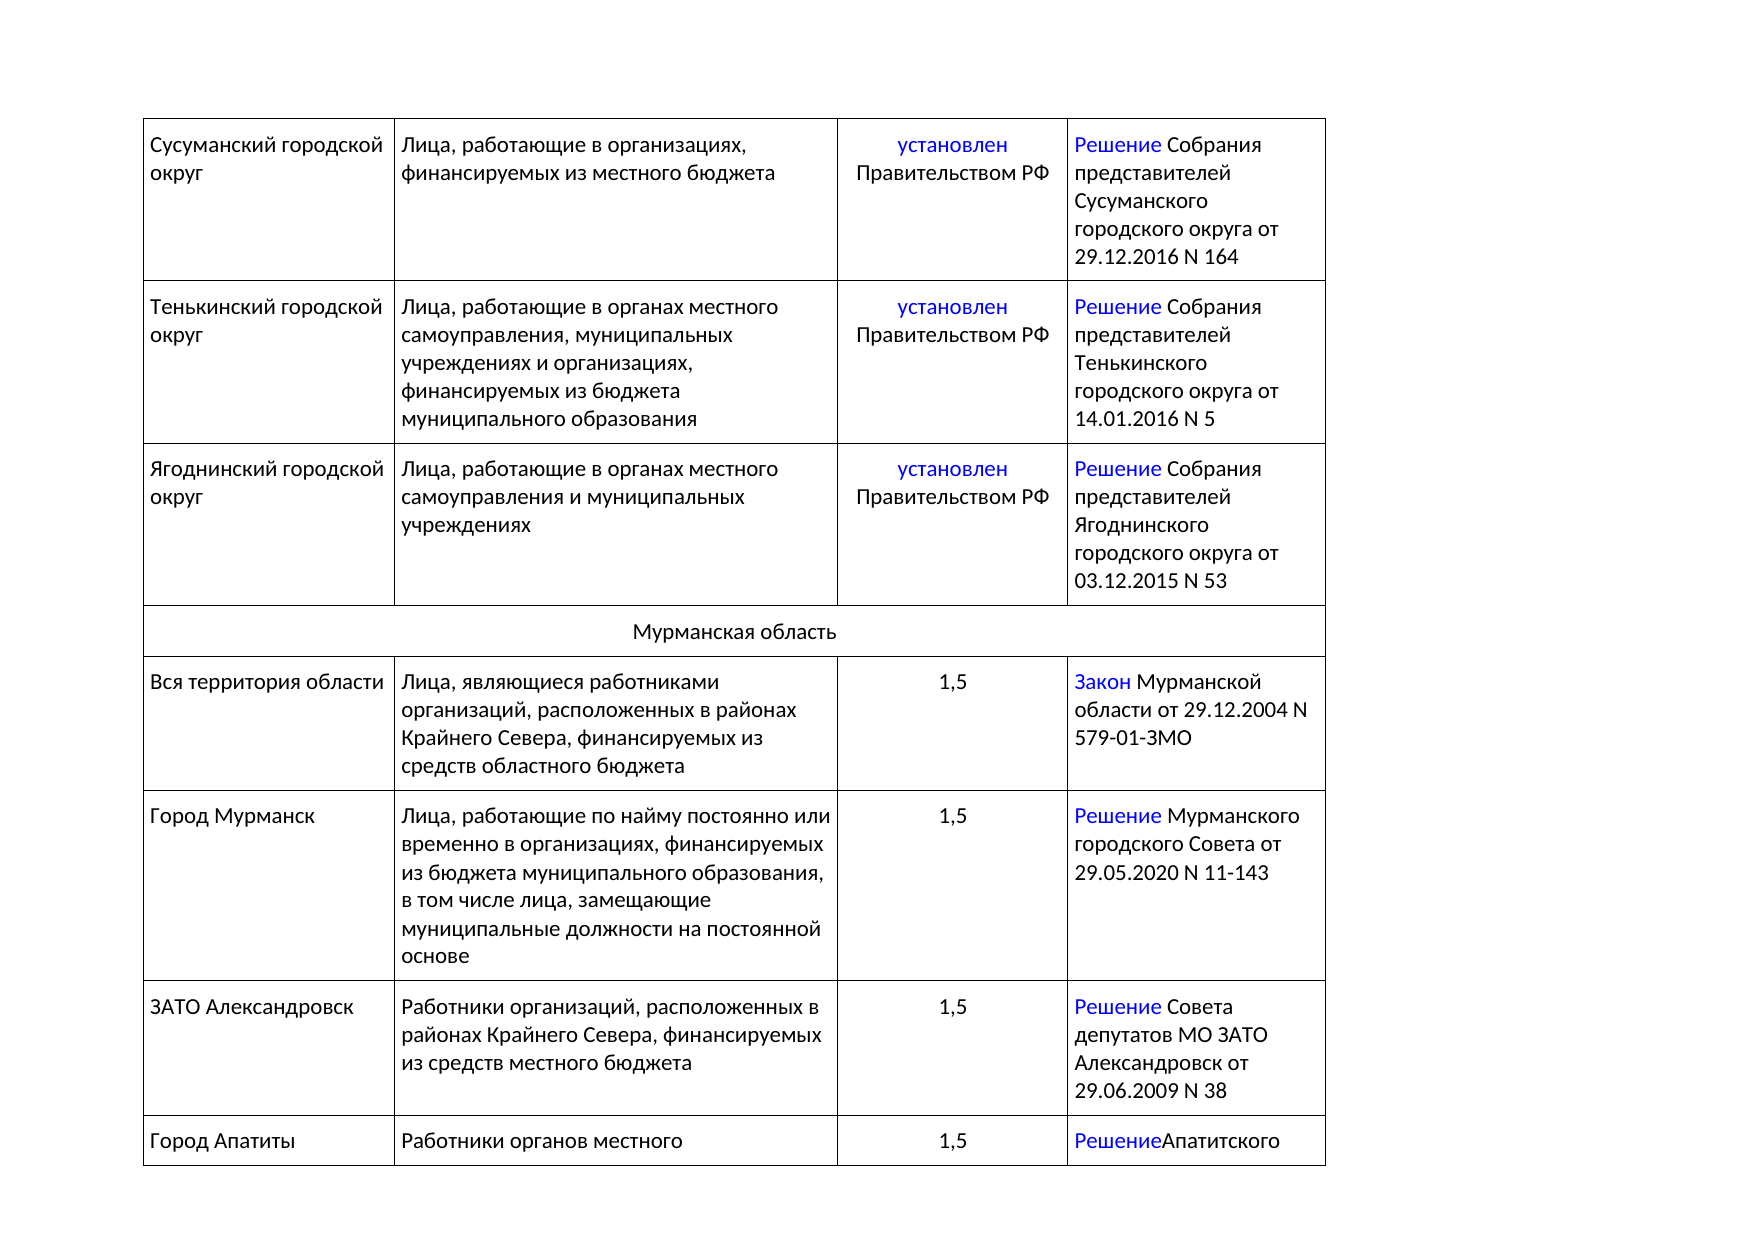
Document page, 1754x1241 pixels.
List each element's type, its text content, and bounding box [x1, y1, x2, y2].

table_cell ЗАТО Александровск [144, 981, 394, 1115]
table_cell Город Апатиты [144, 1116, 394, 1165]
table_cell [395, 1116, 837, 1165]
table_cell Работники организаций, расположенных в районах Крайнего Севера, финансируемых из средств местного бюджета [395, 981, 837, 1115]
table_cell 1,5 [838, 1116, 1067, 1165]
table_cell Лица, работающие по найму постоянно или временно в организациях, финансируемых из бюджета муниципального образования, в том числе лица, замещающие муниципальные должности на постоянной основе [395, 791, 837, 980]
table_cell установлен Правительством РФ [838, 444, 1067, 605]
table_cell Решение Собрания представителей Ягоднинского городского округа от 03.12.2015 N 53 [1068, 444, 1325, 605]
table_cell Мурманская область [144, 606, 1325, 656]
table_cell Лица, работающие в органах местного самоуправления, муниципальных учреждениях и организациях, финансируемых из бюджета муниципального образования [395, 281, 837, 443]
table_cell Лица, работающие в организациях, финансируемых из местного бюджета [395, 119, 837, 280]
table_cell Лица, являющиеся работниками организаций, расположенных в районах Крайнего Севера, финансируемых из средств областного бюджета [395, 657, 837, 790]
table_cell Решение Собрания представителей Сусуманского городского округа от 29.12.2016 N 164 [1068, 119, 1325, 280]
table_cell Решение Совета депутатов МО ЗАТО Александровск от 29.06.2009 N 38 [1068, 981, 1325, 1115]
table_cell Решение Собрания представителей Тенькинского городского округа от 14.01.2016 N 5 [1068, 281, 1325, 443]
table_cell Вся территория области [144, 657, 394, 790]
table_cell установлен Правительством РФ [838, 281, 1067, 443]
table_cell Город Мурманск [144, 791, 394, 980]
table_cell Закон Мурманской области от 29.12.2004 N 579-01-ЗМО [1068, 657, 1325, 790]
table_cell Решение Мурманского городского Совета от 29.05.2020 N 11-143 [1068, 791, 1325, 980]
table_cell Лица, работающие в органах местного самоуправления и муниципальных учреждениях [395, 444, 837, 605]
table_cell 1,5 [838, 981, 1067, 1115]
table_cell Сусуманский городской округ [144, 119, 394, 280]
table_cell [838, 119, 1067, 280]
table_cell 1,5 [838, 791, 1067, 980]
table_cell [1068, 1116, 1325, 1165]
table_cell 1,5 [838, 657, 1067, 790]
table_cell Ягоднинский городской округ [144, 444, 394, 605]
table_cell Тенькинский городской округ [144, 281, 394, 443]
